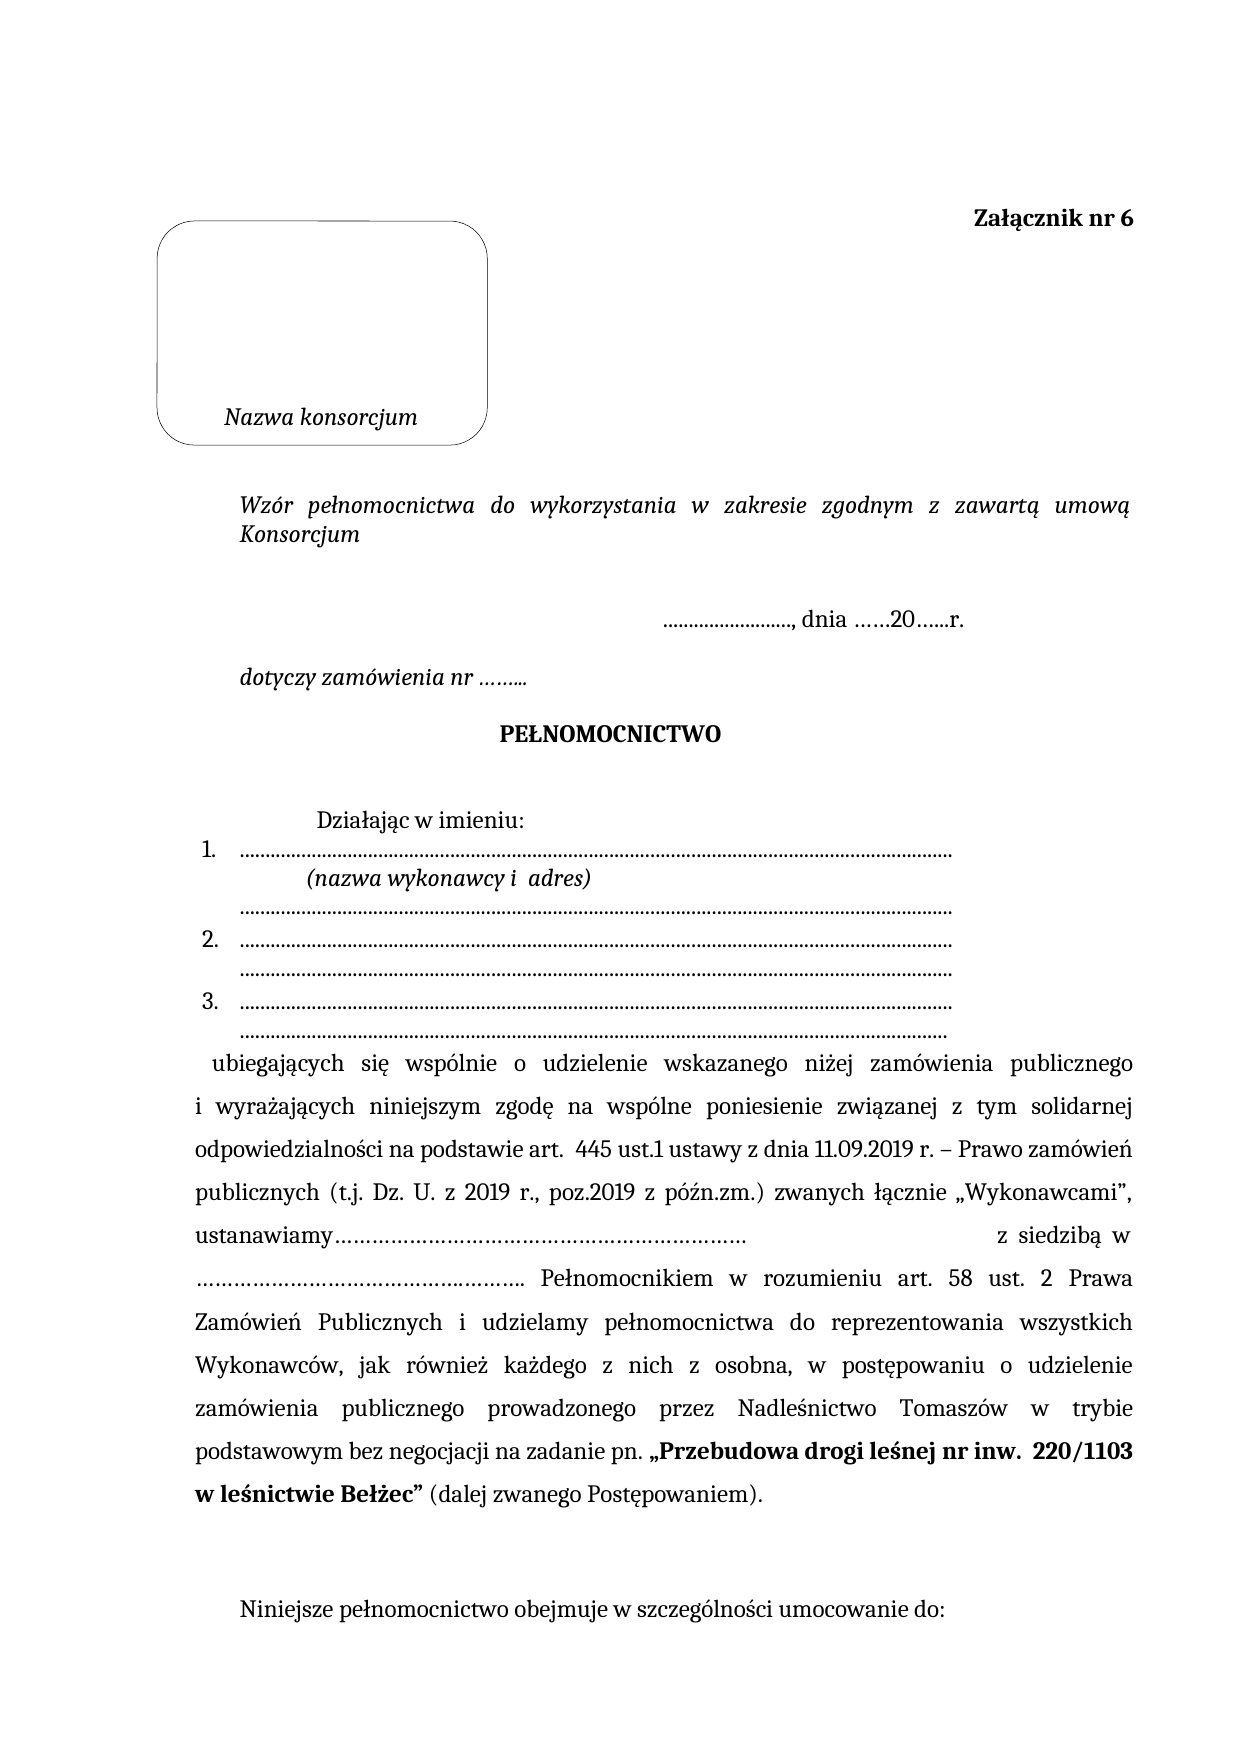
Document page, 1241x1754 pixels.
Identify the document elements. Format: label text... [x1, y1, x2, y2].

list ........................................................................................................................................... [202, 925, 1134, 954]
text Wzór pełnomocnictwa do wykorzystania w zakresie zgodnym z zawartą umową Konsorcjum [239, 491, 1134, 549]
text .......................................................................................................................................... [239, 1016, 1134, 1044]
text dotyczy zamówienia nr ……... [239, 663, 1134, 692]
text Załącznik nr 6 [239, 204, 1134, 233]
text ........................., dnia ……20…...r. [239, 605, 1134, 634]
list ........................................................................................................................................... [202, 835, 1134, 863]
text ........................................................................................................................................... [239, 954, 1134, 983]
text Działając w imieniu: [239, 806, 1134, 835]
text Niniejsze pełnomocnictwo obejmuje w szczególności umocowanie do: [239, 1595, 1134, 1624]
text ........................................................................................................................................... [239, 892, 1134, 921]
text PEŁNOMOCNICTWO [180, 720, 1134, 749]
list ........................................................................................................................................... [202, 987, 1134, 1016]
text ubiegających się wspólnie o udzielenie wskazanego niżej zamówienia publicznego i wyrażających niniejszym zgodę na wspólne poniesienie związanej z tym solidarnej odpowiedzialności na podstawie art. 445 ust.1 ustawy z dnia 11.09.2019 r. – Prawo zamówień publicznych (t.j. Dz. U. z 2019 r., poz.2019 z późn.zm.) zwanych łącznie „Wykonawcami”, ustanawiamy………………………………………………………… z siedzibą w …………………………………….………. Pełnomocnikiem w rozumieniu art. 58 ust. 2 Prawa Zamówień Publicznych i udzielamy pełnomocnictwa do reprezentowania wszystkich Wykonawców, jak również każdego z nich z osobna, w postępowaniu o udzielenie zamówienia publicznego prowadzonego przez Nadleśnictwo Tomaszów w trybie podstawowym bez negocjacji na zadanie pn. „Przebudowa drogi leśnej nr inw. 220/1103 w leśnictwie Bełżec” (dalej zwanego Postępowaniem). [195, 1049, 1134, 1509]
text (nazwa wykonawcy i adres) [239, 863, 1134, 892]
